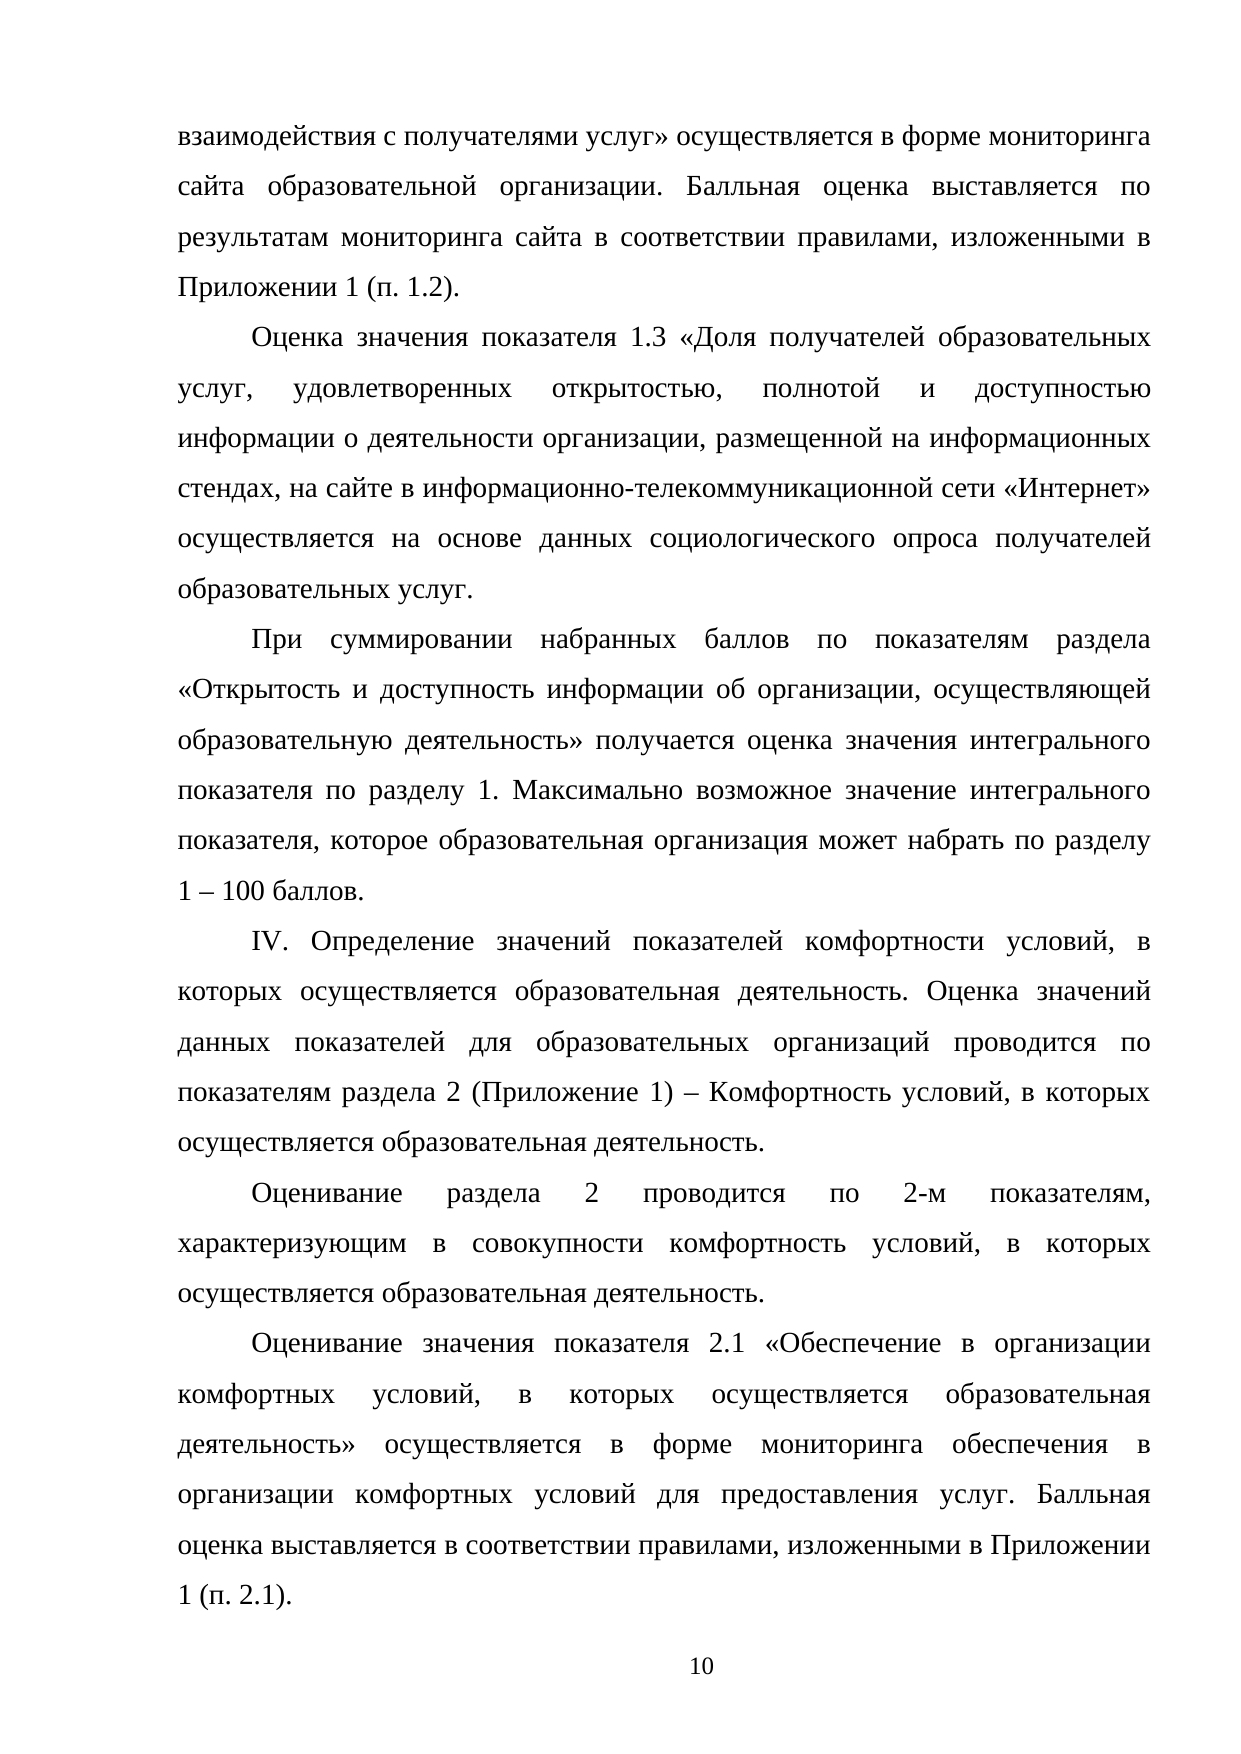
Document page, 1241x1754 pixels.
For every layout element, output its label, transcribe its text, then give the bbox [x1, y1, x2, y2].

text При суммировании набранных баллов по показателям раздела «Открытость и доступность информации об организации, осуществляющей образовательную деятельность» получается оценка значения интегрального показателя по разделу 1. Максимально возможное значение интегрального показателя, которое образовательная организация может набрать по разделу 1 – 100 баллов. [177, 621, 1152, 906]
text IV. Определение значений показателей комфортности условий, в которых осуществляется образовательная деятельность. Оценка значений данных показателей для образовательных организаций проводится по показателям раздела 2 (Приложение 1) – Комфортность условий, в которых осуществляется образовательная деятельность. [177, 923, 1152, 1158]
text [177, 118, 1152, 303]
text Оценивание раздела 2 проводится по 2-м показателям, характеризующим в совокупности комфортность условий, в которых осуществляется образовательная деятельность. [177, 1175, 1152, 1309]
text Оценка значения показателя 1.3 «Доля получателей образовательных услуг, удовлетворенных открытостью, полнотой и доступностью информации о деятельности организации, размещенной на информационных стендах, на сайте в информационно-телекоммуникационной сети «Интернет» осуществляется на основе данных социологического опроса получателей образовательных услуг. [177, 319, 1152, 604]
text Оценивание значения показателя 2.1 «Обеспечение в организации комфортных условий, в которых осуществляется образовательная деятельность» осуществляется в форме мониторинга обеспечения в организации комфортных условий для предоставления услуг. Балльная оценка выставляется в соответствии правилами, изложенными в Приложении 1 (п. 2.1). [177, 1326, 1152, 1611]
